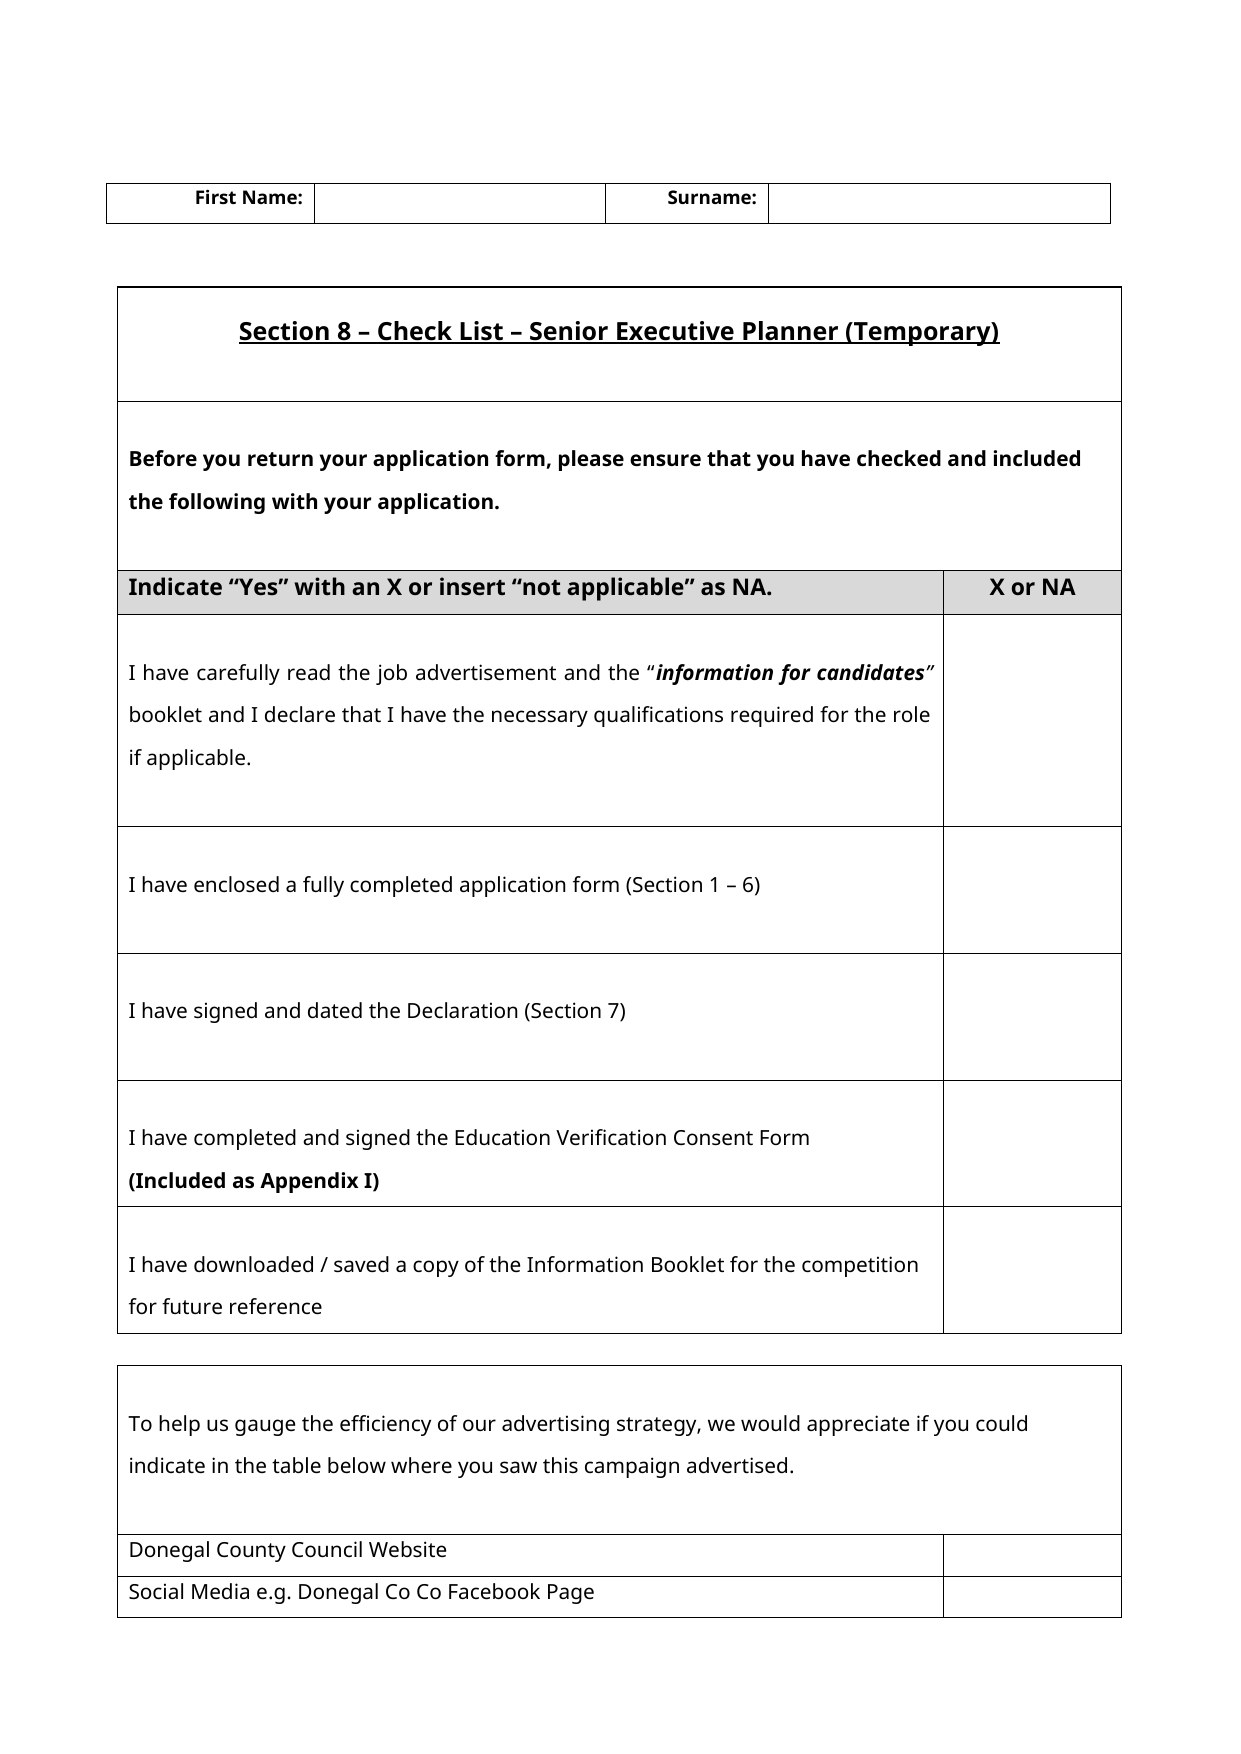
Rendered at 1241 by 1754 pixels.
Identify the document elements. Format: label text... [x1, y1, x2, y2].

table_cell I have signed and dated the Declaration (Section 7) [118, 954, 943, 1079]
table_cell Before you return your application form, please ensure that you have checked and included the following with your application. [118, 402, 1121, 570]
table_cell I have enclosed a fully completed application form (Section 1 – 6) [118, 827, 943, 953]
table_cell [944, 1081, 1121, 1206]
table_cell I have carefully read the job advertisement and the “information for candidates” booklet and I declare that I have the necessary qualifications required for the role if applicable. [118, 615, 943, 826]
table_cell I have downloaded / saved a copy of the Information Booklet for the competition for future reference [118, 1207, 943, 1333]
table_header [315, 184, 605, 223]
table_cell [944, 827, 1121, 953]
table_cell I have completed and signed the Education Verification Consent Form (Included as Appendix I) [118, 1081, 943, 1206]
table_cell Social Media e.g. Donegal Co Co Facebook Page [118, 1577, 943, 1617]
table_header First Name: [107, 184, 314, 223]
table_cell [944, 1577, 1121, 1617]
table_cell [944, 615, 1121, 826]
table_header [769, 184, 1110, 223]
table_header To help us gauge the efficiency of our advertising strategy, we would appreciate if you could indicate in the table below where you saw this campaign advertised. [118, 1366, 1121, 1534]
table_cell Donegal County Council Website [118, 1535, 943, 1576]
table_cell [944, 954, 1121, 1079]
table_cell Indicate “Yes” with an X or insert “not applicable” as NA. [118, 571, 943, 614]
table_cell [944, 1207, 1121, 1333]
table_header Section 8 – Check List – Senior Executive Planner (Temporary) [118, 288, 1121, 401]
table_header Surname: [606, 184, 768, 223]
table_cell X or NA [944, 571, 1121, 614]
table_cell [944, 1535, 1121, 1576]
